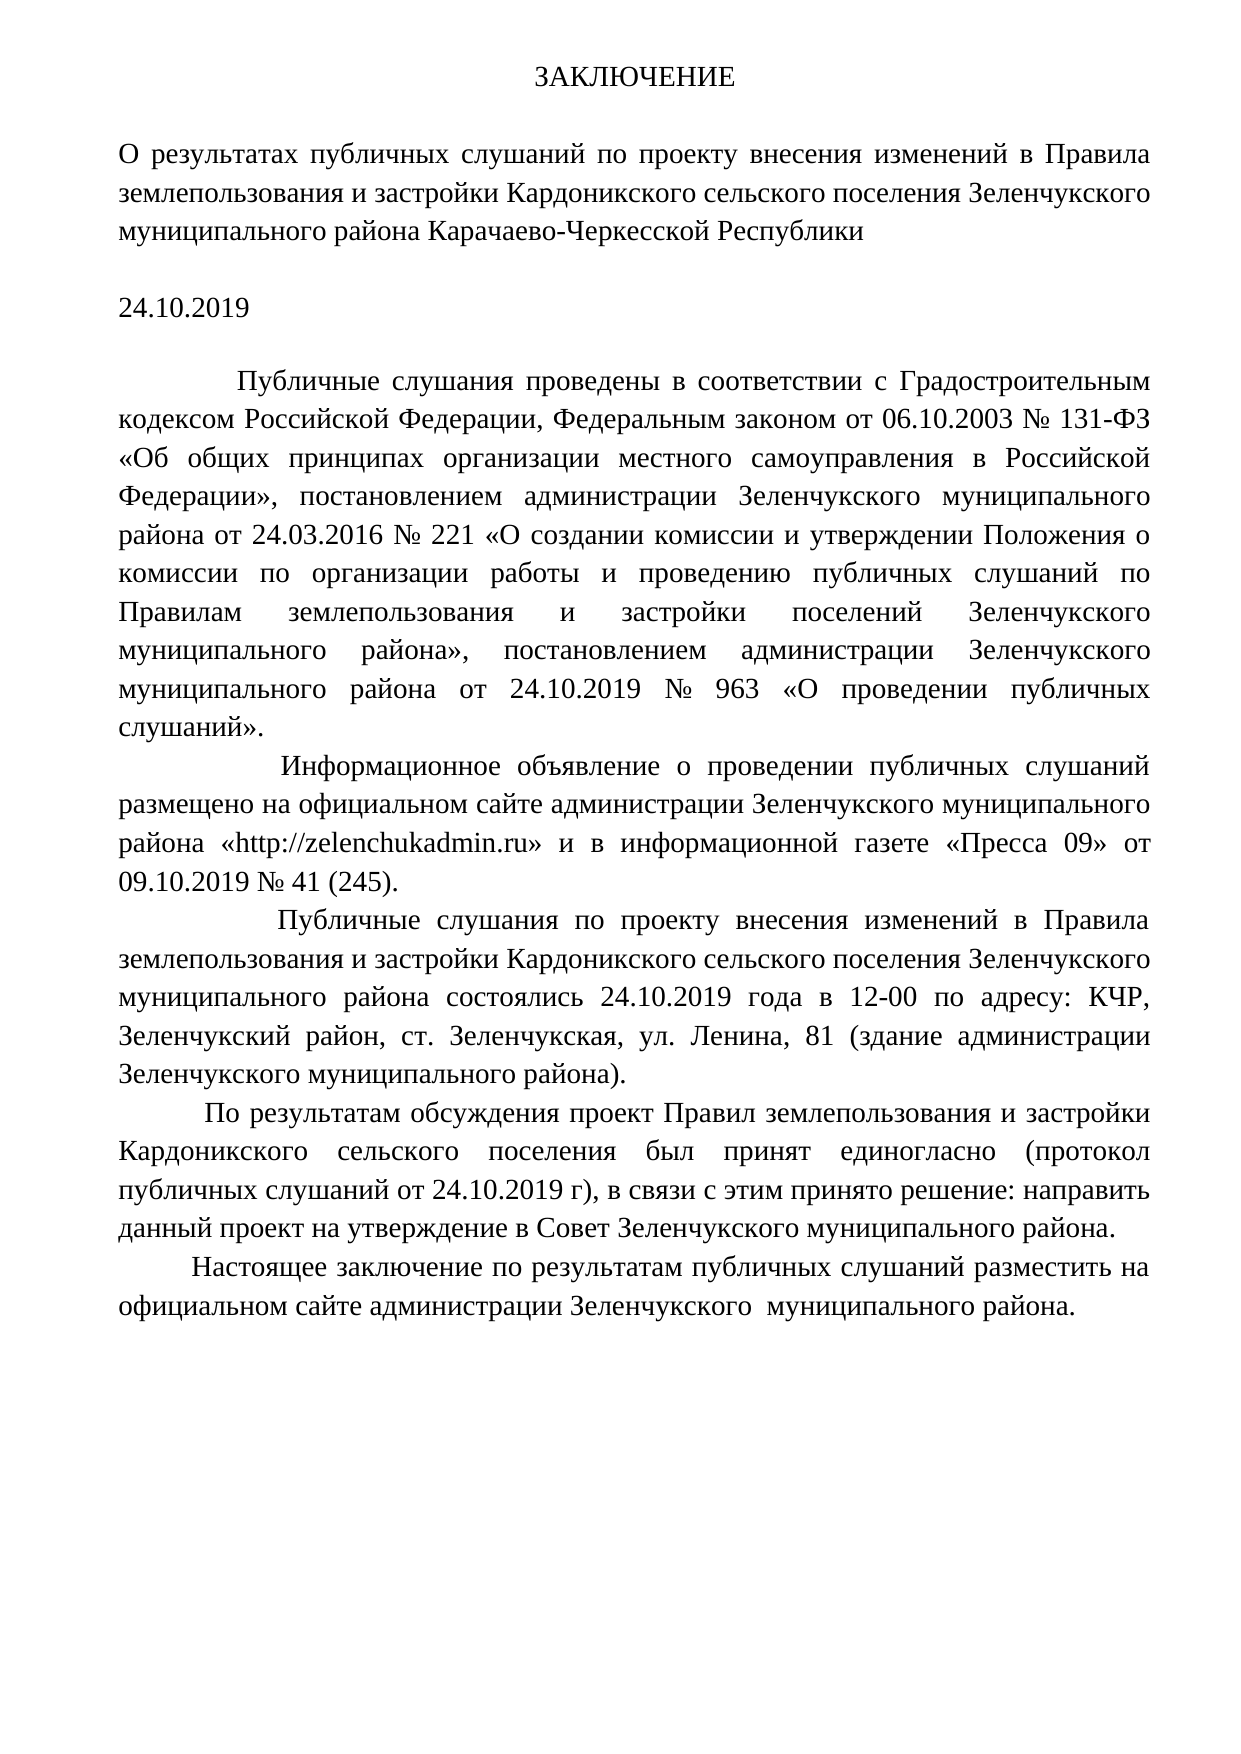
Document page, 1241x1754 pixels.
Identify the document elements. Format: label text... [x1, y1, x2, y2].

text Информационное объявление о проведении публичных слушаний размещено на официальном сайте администрации Зеленчукского муниципального района «http://zelenchukadmin.ru» и в информационной газете «Пресса 09» от 09.10.2019 № 41 (245). [118, 748, 1152, 897]
text Публичные слушания по проекту внесения изменений в Правила землепользования и застройки Кардоникского сельского поселения Зеленчукского муниципального района состоялись 24.10.2019 года в 12-00 по адресу: КЧР, Зеленчукский район, ст. Зеленчукская, ул. Ленина, 81 (здание администрации Зеленчукского муниципального района). [118, 902, 1152, 1090]
text О результатах публичных слушаний по проекту внесения изменений в Правила землепользования и застройки Кардоникского сельского поселения Зеленчукского муниципального района Карачаево-Черкесской Республики [118, 136, 1152, 247]
text 24.10.2019 [118, 290, 1152, 324]
text ЗАКЛЮЧЕНИЕ [118, 59, 1152, 93]
text По результатам обсуждения проект Правил землепользования и застройки Кардоникского сельского поселения был принят единогласно (протокол публичных слушаний от 24.10.2019 г), в связи с этим принято решение: направить данный проект на утверждение в Совет Зеленчукского муниципального района. [118, 1095, 1152, 1244]
text Настоящее заключение по результатам публичных слушаний разместить на официальном сайте администрации Зеленчукского муниципального района. [118, 1249, 1152, 1321]
text Публичные слушания проведены в соответствии с Градостроительным кодексом Российской Федерации, Федеральным законом от 06.10.2003 № 131-ФЗ «Об общих принципах организации местного самоуправления в Российской Федерации», постановлением администрации Зеленчукского муниципального района от 24.03.2016 № 221 «О создании комиссии и утверждении Положения о комиссии по организации работы и проведению публичных слушаний по Правилам землепользования и застройки поселений Зеленчукского муниципального района», постановлением администрации Зеленчукского муниципального района от 24.10.2019 № 963 «О проведении публичных слушаний». [118, 363, 1152, 743]
